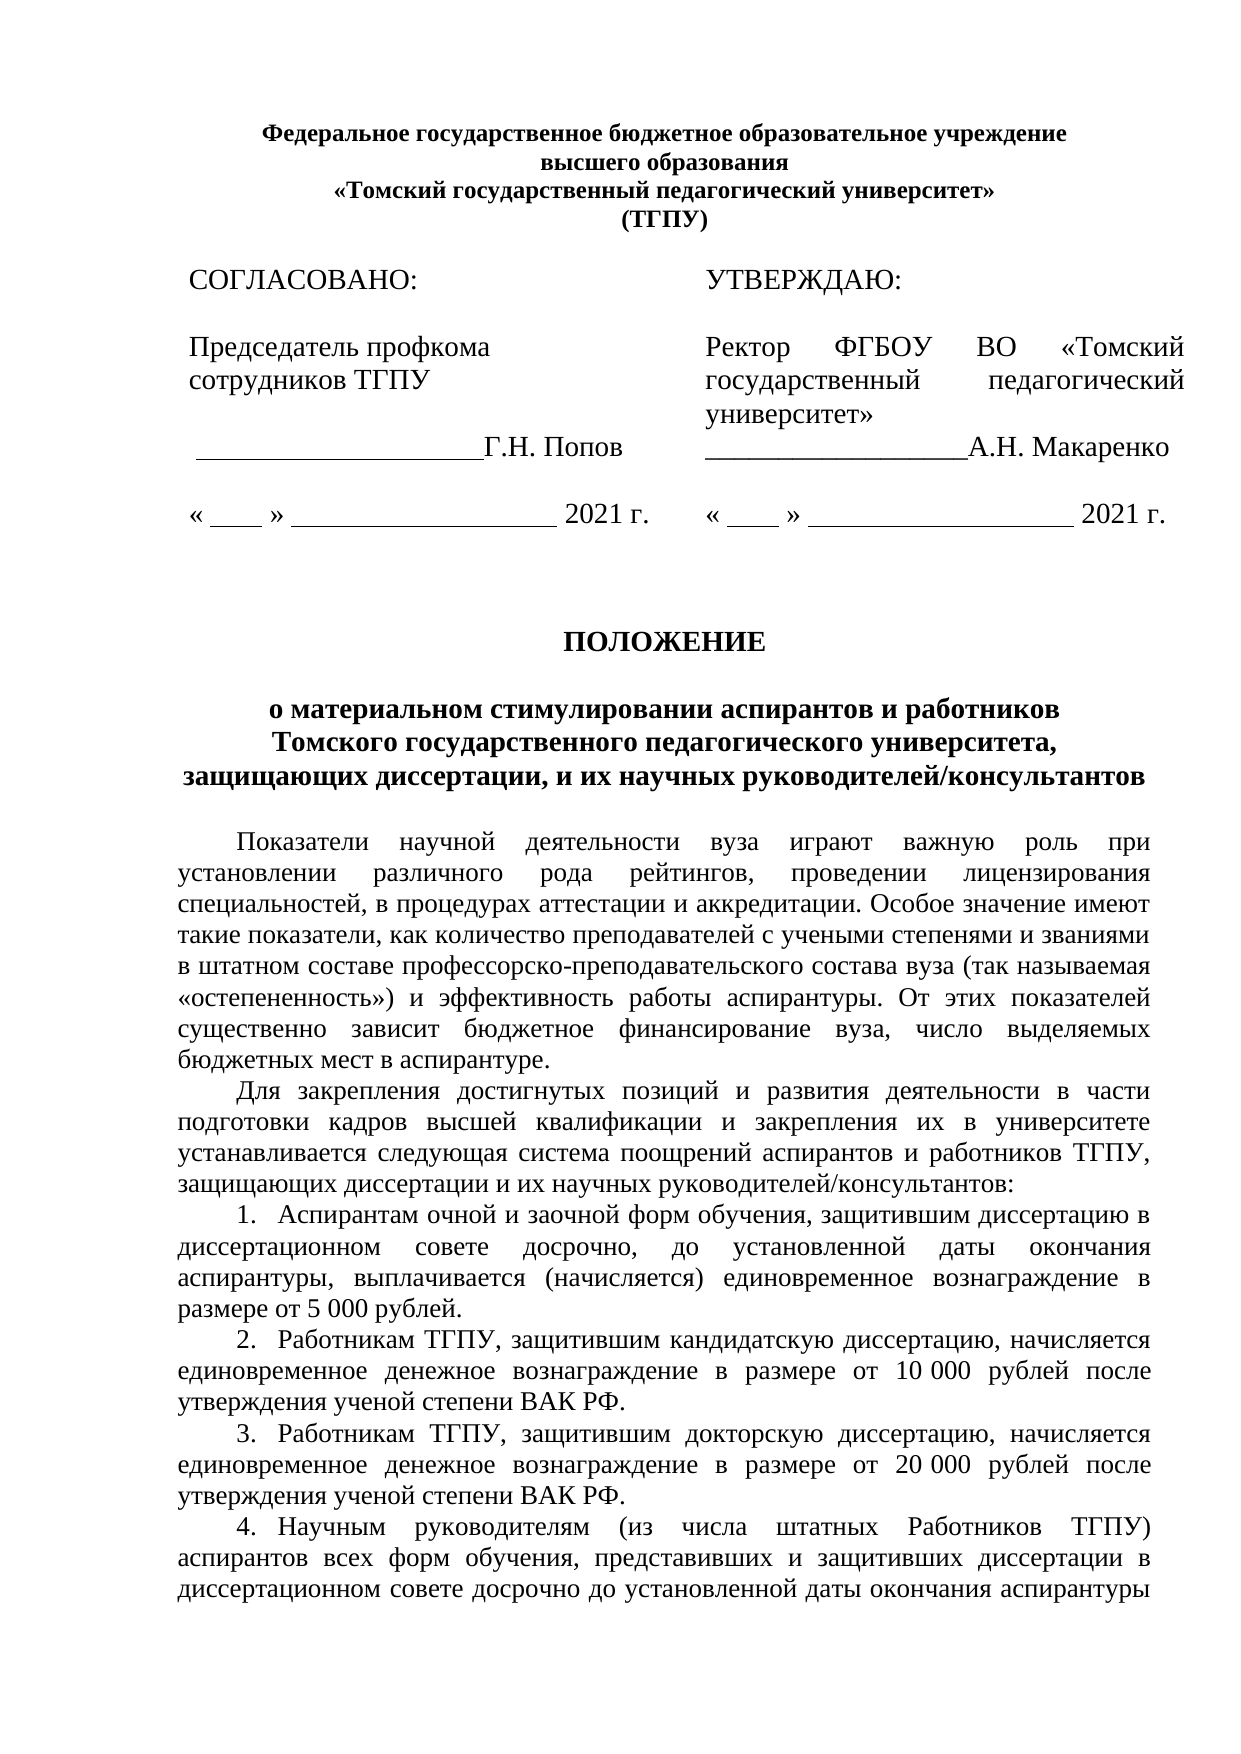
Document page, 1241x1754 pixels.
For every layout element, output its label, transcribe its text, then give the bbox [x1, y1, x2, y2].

table_header УТВЕРЖДАЮ: Ректор ФГБОУ ВО «Томский государственный педагогический университет» __________________А.Н. Макаренко « » 2021 г. [694, 262, 1196, 564]
text о материальном стимулировании аспирантов и работников [177, 691, 1152, 724]
text (ТГПУ) [177, 204, 1152, 233]
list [177, 1510, 1152, 1603]
text ПОЛОЖЕНИЕ [177, 624, 1152, 657]
list Работникам ТГПУ, защитившим кандидатскую диссертацию, начисляется единовременное денежное вознаграждение в размере от 10 000 рублей после утверждения ученой степени ВАК РФ. [177, 1323, 1152, 1417]
text Для закрепления достигнутых позиций и развития деятельности в части подготовки кадров высшей квалификации и закрепления их в университете устанавливается следующая система поощрений аспирантов и работников ТГПУ, защищающих диссертации и их научных руководителей/консультантов: [177, 1074, 1152, 1199]
text Федеральное государственное бюджетное образовательное учреждение [177, 118, 1152, 147]
list Работникам ТГПУ, защитившим докторскую диссертацию, начисляется единовременное денежное вознаграждение в размере от 20 000 рублей после утверждения ученой степени ВАК РФ. [177, 1417, 1152, 1510]
table_header СОГЛАСОВАНО: Председатель профкома сотрудников ТГПУ Г.Н. Попов « » 2021 г. [177, 262, 694, 564]
text защищающих диссертации, и их научных руководителей/консультантов [177, 758, 1152, 791]
text Показатели научной деятельности вуза играют важную роль при установлении различного рода рейтингов, проведении лицензирования специальностей, в процедурах аттестации и аккредитации. Особое значение имеют такие показатели, как количество преподавателей с учеными степенями и званиями в штатном составе профессорско-преподавательского состава вуза (так называемая «остепененность») и эффективность работы аспирантуры. От этих показателей существенно зависит бюджетное финансирование вуза, число выделяемых бюджетных мест в аспирантуре. [177, 825, 1152, 1074]
text Томского государственного педагогического университета, [177, 724, 1152, 758]
list Аспирантам очной и заочной форм обучения, защитившим диссертацию в диссертационном совете досрочно, до установленной даты окончания аспирантуры, выплачивается (начисляется) единовременное вознаграждение в размере от 5 000 рублей. [177, 1199, 1152, 1323]
text «Томский государственный педагогический университет» [177, 176, 1152, 204]
text высшего образования [177, 147, 1152, 176]
